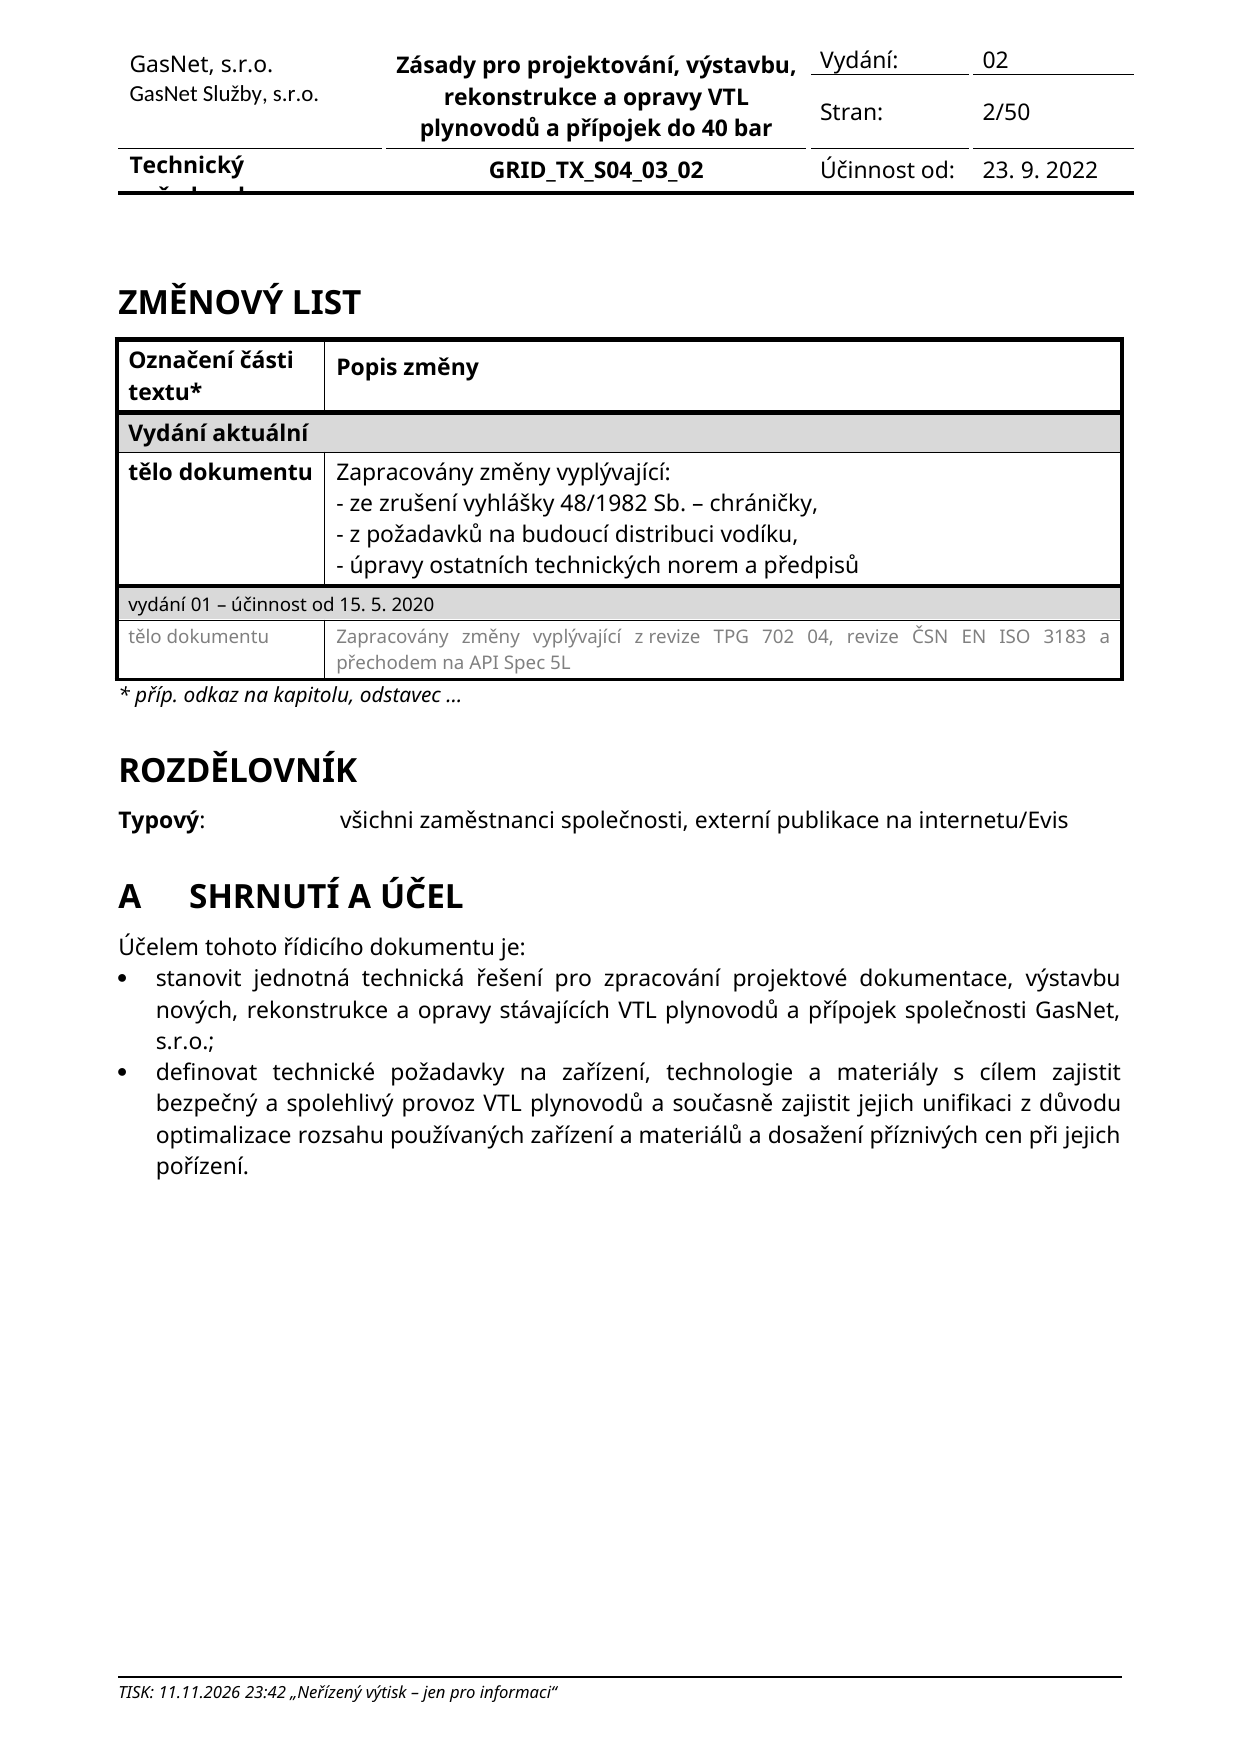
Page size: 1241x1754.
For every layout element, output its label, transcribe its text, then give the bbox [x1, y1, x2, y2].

text stanovit jednotná technická řešení pro zpracování projektové dokumentace, výstavbu nových, rekonstrukce a opravy stávajících VTL plynovodů a přípojek společnosti GasNet, s.r.o.; [118, 962, 1122, 1056]
text ZMĚNOVÝ LIST [118, 279, 1122, 324]
table_cell Zapracovány změny vyplývající z revize TPG 702 04, revize ČSN EN ISO 3183 a přechodem na API Spec 5L [325, 621, 1120, 677]
table_cell vydání 01 – účinnost od 15. 5. 2020 [119, 588, 1120, 619]
table_cell Zapracovány změny vyplývající: - ze zrušení vyhlášky 48/1982 Sb. – chráničky, - z požadavků na budoucí distribuci vodíku, - úpravy ostatních technických norem a předpisů [325, 453, 1120, 583]
text * příp. odkaz na kapitolu, odstavec … [118, 681, 1122, 709]
text Účelem tohoto řídicího dokumentu je: [118, 931, 1122, 962]
table_header Označení části textu* [119, 342, 324, 410]
text ROZDĚLOVNÍK [118, 746, 1122, 792]
table_cell tělo dokumentu [119, 621, 324, 677]
table_cell tělo dokumentu [119, 453, 324, 583]
table_cell Vydání aktuální [119, 415, 1120, 452]
text definovat technické požadavky na zařízení, technologie a materiály s cílem zajistit bezpečný a spolehlivý provoz VTL plynovodů a současně zajistit jejich unifikaci z důvodu optimalizace rozsahu používaných zařízení a materiálů a dosažení příznivých cen při jejich pořízení. [118, 1056, 1122, 1181]
text Typový: všichni zaměstnanci společnosti, externí publikace na internetu/Evis [118, 804, 1122, 836]
text Shrnutí a účel [118, 873, 1122, 918]
table_header Popis změny [325, 342, 1120, 410]
